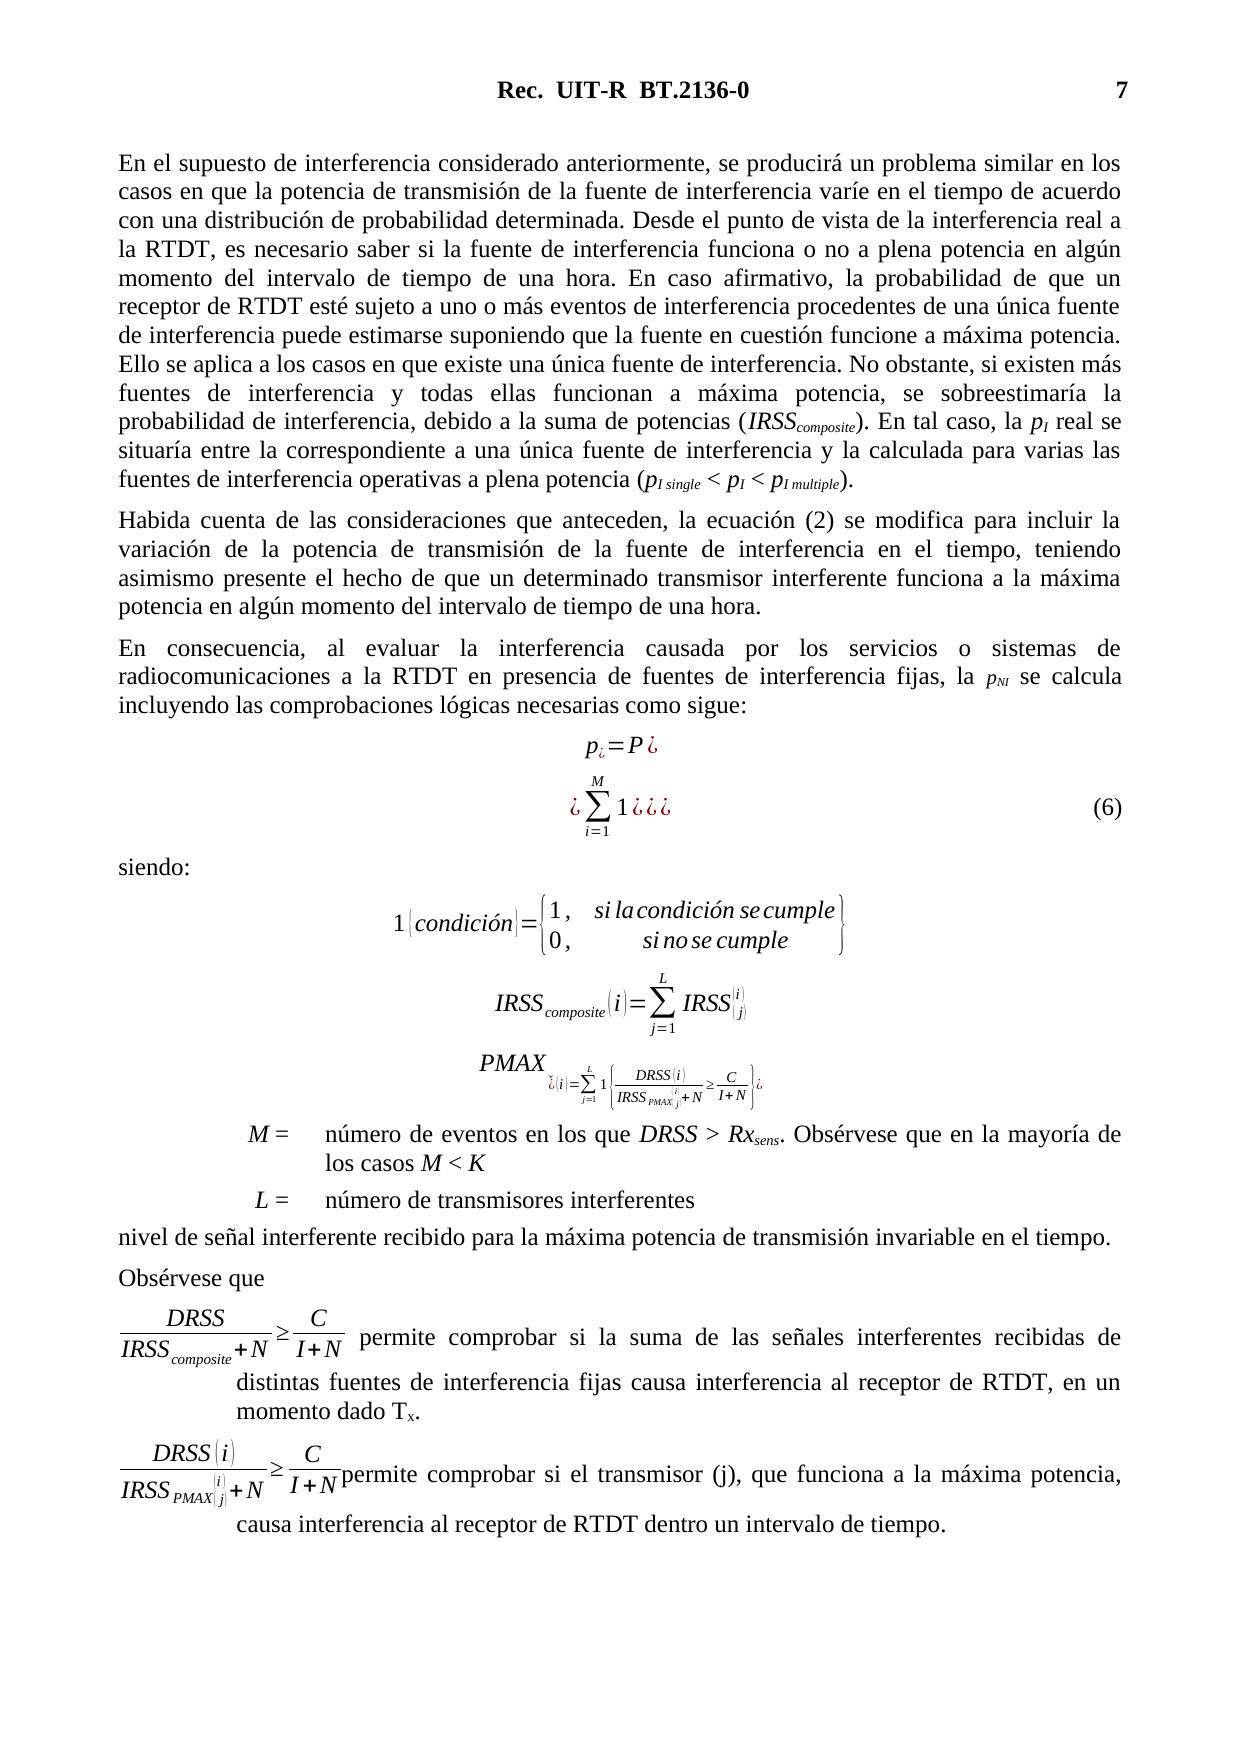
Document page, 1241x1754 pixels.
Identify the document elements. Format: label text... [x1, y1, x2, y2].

text siendo: [118, 852, 1122, 881]
text permite comprobar si el transmisor (j), que funciona a la máxima potencia, causa interferencia al receptor de RTDT dentro un intervalo de tiempo. [118, 1437, 1122, 1537]
text En consecuencia, al evaluar la interferencia causada por los servicios o sistemas de radiocomunicaciones a la RTDT en presencia de fuentes de interferencia fijas, la pNI se calcula incluyendo las comprobaciones lógicas necesarias como sigue: [118, 633, 1122, 719]
text IRSSPMAX: nivel de señal interferente recibido para la máxima potencia de transmisión invariable en el tiempo. [118, 1222, 1122, 1251]
text En el supuesto de interferencia considerado anteriormente, se producirá un problema similar en los casos en que la potencia de transmisión de la fuente de interferencia varíe en el tiempo de acuerdo con una distribución de probabilidad determinada. Desde el punto de vista de la interferencia real a la RTDT, es necesario saber si la fuente de interferencia funciona o no a plena potencia en algún momento del intervalo de tiempo de una hora. En caso afirmativo, la probabilidad de que un receptor de RTDT esté sujeto a uno o más eventos de interferencia procedentes de una única fuente de interferencia puede estimarse suponiendo que la fuente en cuestión funcione a máxima potencia. Ello se aplica a los casos en que existe una única fuente de interferencia. No obstante, si existen más fuentes de interferencia y todas ellas funcionan a máxima potencia, se sobreestimaría la probabilidad de interferencia, debido a la suma de potencias (IRSScomposite). En tal caso, la pI real se situaría entre la correspondiente a una única fuente de interferencia y la calculada para varias las fuentes de interferencia operativas a plena potencia (pI single < pI < pI multiple). [118, 148, 1122, 493]
text Obsérvese que: [118, 1263, 1122, 1292]
text L = número de transmisores interferentes [118, 1185, 1122, 1214]
text (6) [118, 773, 1122, 840]
text Habida cuenta de las consideraciones que anteceden, la ecuación (2) se modifica para incluir la variación de la potencia de transmisión de la fuente de interferencia en el tiempo, teniendo asimismo presente el hecho de que un determinado transmisor interferente funciona a la máxima potencia en algún momento del intervalo de tiempo de una hora. [118, 505, 1122, 620]
text permite comprobar si la suma de las señales interferentes recibidas de distintas fuentes de interferencia fijas causa interferencia al receptor de RTDT, en un momento dado Tx. [118, 1305, 1122, 1425]
text M = número de eventos en los que DRSS > Rxsens. Obsérvese que en la mayoría de los casos M < K [118, 1119, 1122, 1177]
